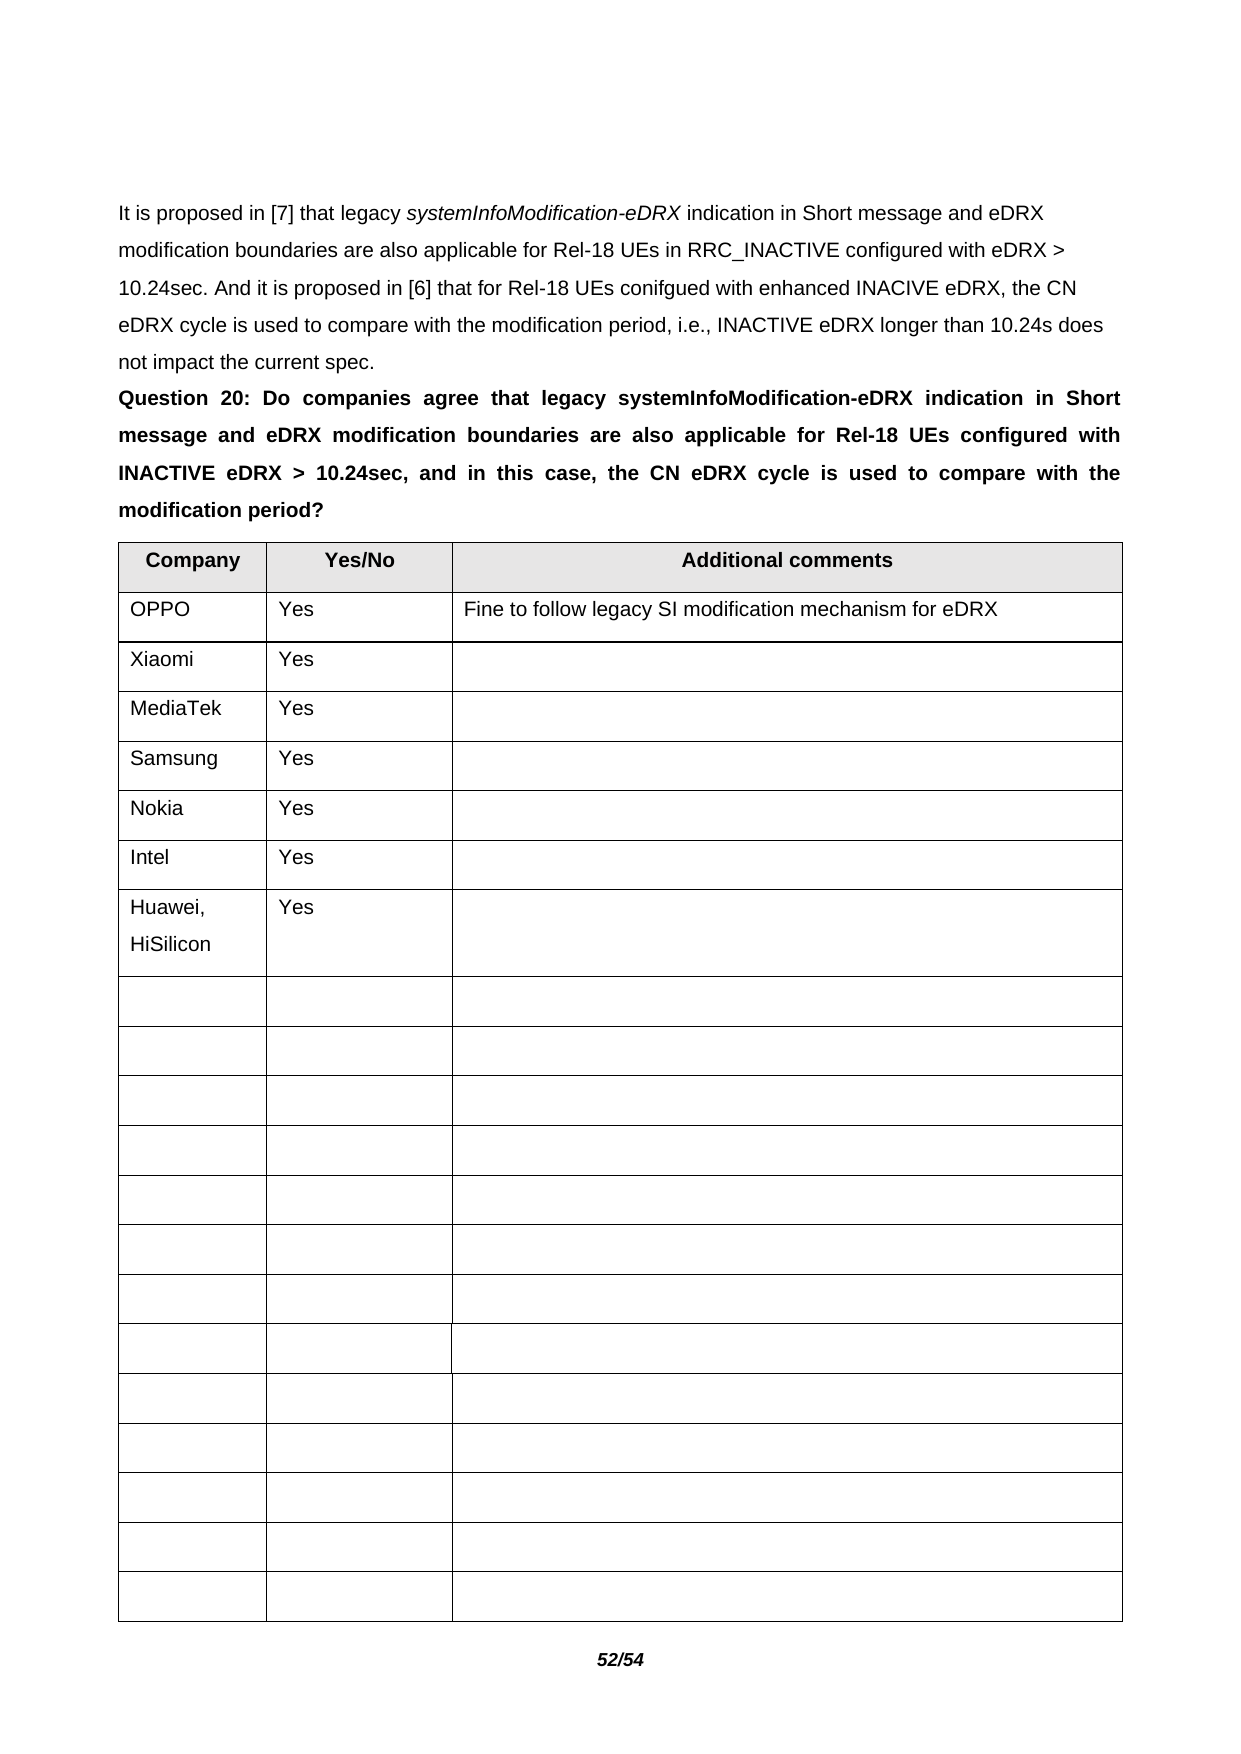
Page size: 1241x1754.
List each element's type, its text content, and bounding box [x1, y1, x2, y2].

table_cell [119, 1176, 266, 1224]
table_cell [267, 1225, 452, 1274]
table_cell [119, 1324, 266, 1373]
table_cell [267, 1126, 452, 1174]
table_cell [453, 1126, 1122, 1174]
table_cell [453, 841, 1122, 889]
table_cell [453, 1275, 1122, 1323]
table_header Additional comments [453, 543, 1122, 592]
table_cell [453, 742, 1122, 790]
table_cell [267, 1374, 452, 1422]
table_cell [453, 1225, 1122, 1274]
table_cell [119, 1076, 266, 1125]
table_cell [453, 1572, 1122, 1621]
table_cell [267, 1027, 452, 1075]
table_cell Yes [267, 841, 452, 889]
table_cell [453, 1473, 1122, 1522]
table_cell [119, 1275, 266, 1323]
table_cell Huawei, HiSilicon [119, 890, 266, 976]
table_cell [267, 1473, 452, 1522]
table_cell [119, 1126, 266, 1174]
table_cell [453, 791, 1122, 840]
table_cell [119, 1572, 266, 1621]
table_cell [267, 1572, 452, 1621]
table_cell [453, 1424, 1122, 1472]
table_cell Samsung [119, 742, 266, 790]
table_cell [453, 1027, 1122, 1075]
table_cell [452, 1324, 1122, 1373]
table_cell [267, 1324, 451, 1373]
table_cell [453, 1076, 1122, 1125]
table_cell [267, 1424, 452, 1472]
table_cell [453, 977, 1122, 1026]
text It is proposed in [7] that legacy systemInfoModification-eDRX indication in Short message and eDRX modification boundaries are also applicable for Rel-18 UEs in RRC_INACTIVE configured with eDRX > 10.24sec. And it is proposed in [6] that for Rel-18 UEs conifgued with enhanced INACIVE eDRX, the CN eDRX cycle is used to compare with the modification period, i.e., INACTIVE eDRX longer than 10.24s does not impact the current spec. [118, 197, 1122, 378]
table_cell [267, 1275, 452, 1323]
table_cell Yes [267, 791, 452, 840]
table_cell [119, 1225, 266, 1274]
table_cell [267, 977, 452, 1026]
table_cell [119, 1523, 266, 1571]
table_cell [119, 977, 266, 1026]
table_cell MediaTek [119, 692, 266, 741]
table_cell Intel [119, 841, 266, 889]
table_cell [453, 1523, 1122, 1571]
table_cell OPPO [119, 593, 266, 641]
table_cell [119, 1473, 266, 1522]
table_cell Yes [267, 643, 452, 691]
table_cell Yes [267, 692, 452, 741]
table_cell Xiaomi [119, 643, 266, 691]
table_cell [453, 890, 1122, 976]
text Question 20: Do companies agree that legacy systemInfoModification-eDRX indication in Short message and eDRX modification boundaries are also applicable for Rel-18 UEs configured with INACTIVE eDRX > 10.24sec, and in this case, the CN eDRX cycle is used to compare with the modification period? [118, 382, 1122, 526]
table_header Yes/No [267, 543, 452, 592]
table_cell [453, 1374, 1122, 1422]
table_cell Yes [267, 742, 452, 790]
table_cell [119, 1374, 266, 1422]
table_cell [453, 1176, 1122, 1224]
table_cell Nokia [119, 791, 266, 840]
table_cell [267, 1076, 452, 1125]
table_cell [119, 1424, 266, 1472]
table_cell [267, 1523, 452, 1571]
table_cell Yes [267, 593, 452, 641]
table_cell [119, 1027, 266, 1075]
table_cell Yes [267, 890, 452, 976]
table_cell [267, 1176, 452, 1224]
table_cell Fine to follow legacy SI modification mechanism for eDRX [453, 593, 1122, 641]
table_header Company [119, 543, 266, 592]
table_cell [453, 643, 1122, 691]
table_cell [453, 692, 1122, 741]
